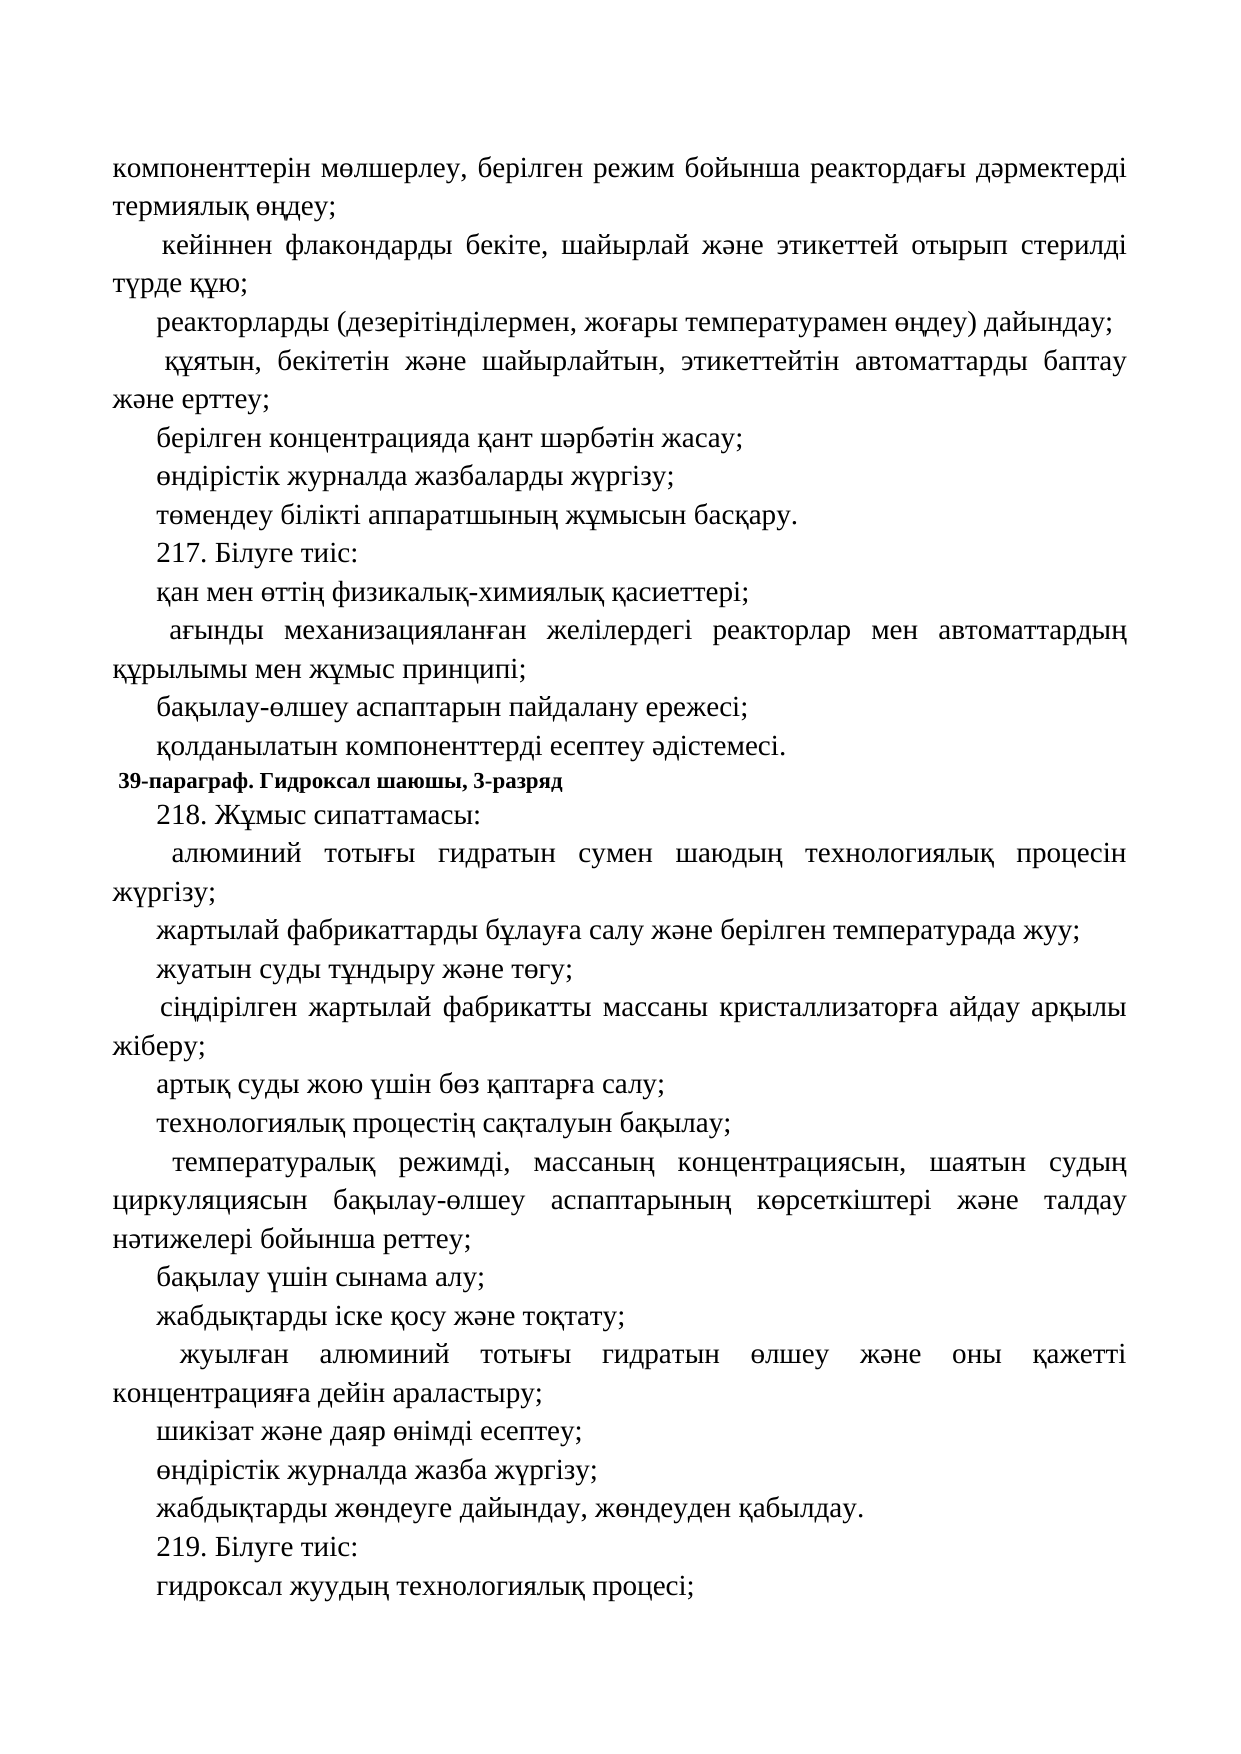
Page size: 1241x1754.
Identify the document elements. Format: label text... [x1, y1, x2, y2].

text төмендеу білікті аппаратшының жұмысын басқару. [112, 497, 1128, 530]
text шикізат және даяр өнімді есептеу; [112, 1413, 1128, 1447]
text жуылған алюминий тотығы гидратын өлшеу және оны қажетті концентрацияға дейін араластыру; [112, 1336, 1128, 1408]
text реакторларды (дезерітінділермен, жоғары температурамен өңдеу) дайындау; [112, 304, 1128, 338]
text қолданылатын компоненттерді есептеу әдістемесі. [112, 728, 1128, 762]
text сіңдірілген жартылай фабрикатты массаны кристаллизаторға айдау арқылы жіберу; [112, 989, 1128, 1062]
text жуатын суды тұндыру және төгу; [112, 951, 1128, 984]
text артық суды жою үшін бөз қаптарға салу; [112, 1067, 1128, 1100]
text 217. Білуге тиіс: [112, 535, 1128, 569]
text қан мен өттің физикалық-химиялық қасиеттері; [112, 574, 1128, 607]
text кейіннен флакондарды бекіте, шайырлай және этикеттей отырып стерилді түрде құю; [112, 227, 1128, 299]
text жабдықтарды іске қосу және тоқтату; [112, 1298, 1128, 1331]
text 218. Жұмыс сипаттамасы: [112, 797, 1128, 830]
text 39-параграф. Гидроксал шаюшы, 3-разряд [112, 767, 1128, 793]
text жабдықтарды жөндеуге дайындау, жөндеуден қабылдау. [112, 1491, 1128, 1524]
text температуралық режимді, массаның концентрациясын, шаятын судың циркуляциясын бақылау-өлшеу аспаптарының көрсеткіштері және талдау нәтижелері бойынша реттеу; [112, 1144, 1128, 1254]
text бақылау-өлшеу аспаптарын пайдалану ережесі; [112, 689, 1128, 723]
text өндірістік журналда жазба жүргізу; [112, 1452, 1128, 1486]
text ағынды механизацияланған желілердегі реакторлар мен автоматтардың құрылымы мен жұмыс принципі; [112, 612, 1128, 684]
text өндірістік журналда жазбаларды жүргізу; [112, 458, 1128, 492]
text құятын, бекітетін және шайырлайтын, этикеттейтін автоматтарды баптау және ерттеу; [112, 343, 1128, 415]
text жартылай фабрикаттарды бұлауға салу және берілген температурада жуу; [112, 912, 1128, 946]
text гидроксал жуудың технологиялық процесі; [112, 1568, 1128, 1601]
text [112, 150, 1128, 222]
text технологиялық процестің сақталуын бақылау; [112, 1105, 1128, 1139]
text берілген концентрацияда қант шәрбәтін жасау; [112, 420, 1128, 453]
text алюминий тотығы гидратын сумен шаюдың технологиялық процесін жүргізу; [112, 835, 1128, 907]
text 219. Білуге тиіс: [112, 1529, 1128, 1563]
text бақылау үшін сынама алу; [112, 1259, 1128, 1293]
